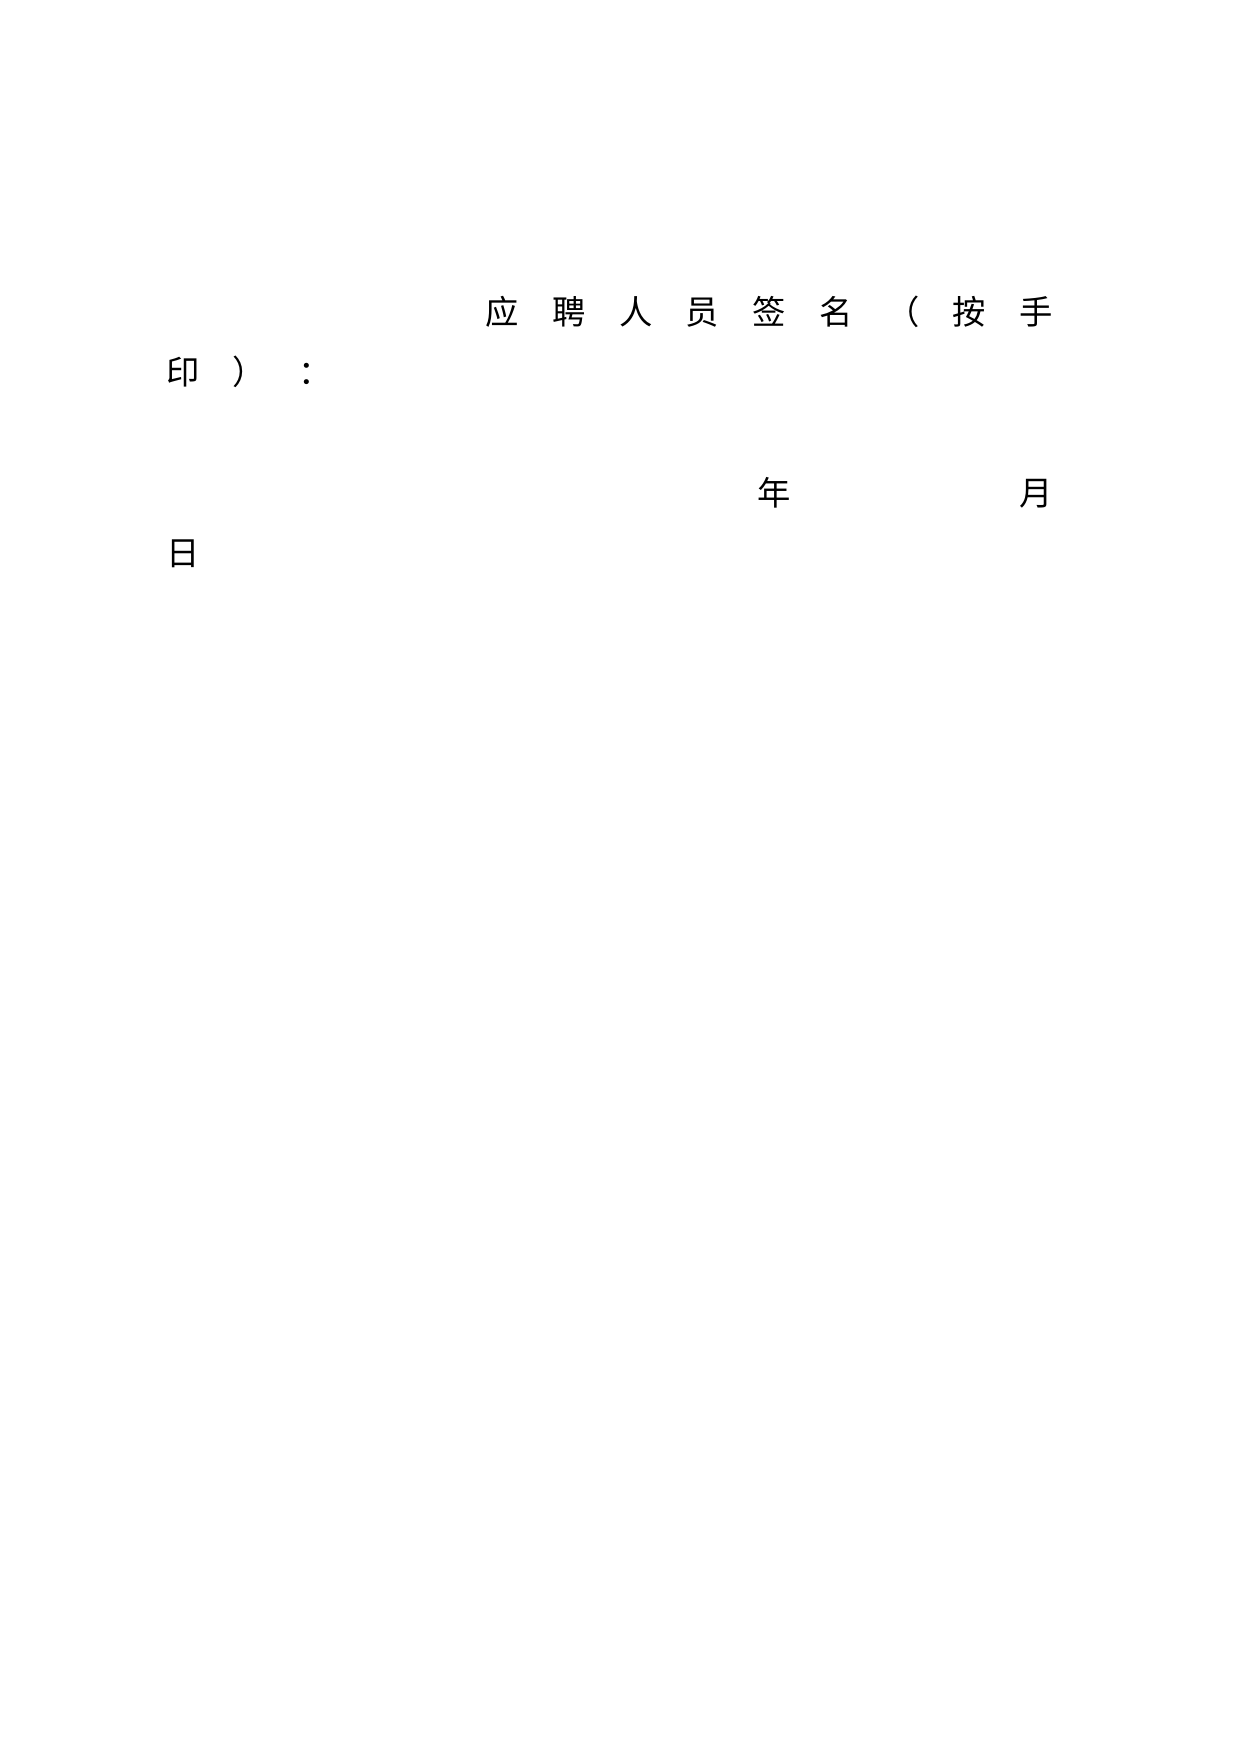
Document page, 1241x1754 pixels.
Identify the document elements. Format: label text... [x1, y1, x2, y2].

text 应聘人员签名（按手印）： [167, 280, 1085, 400]
text 年 月 日 [167, 461, 1085, 581]
